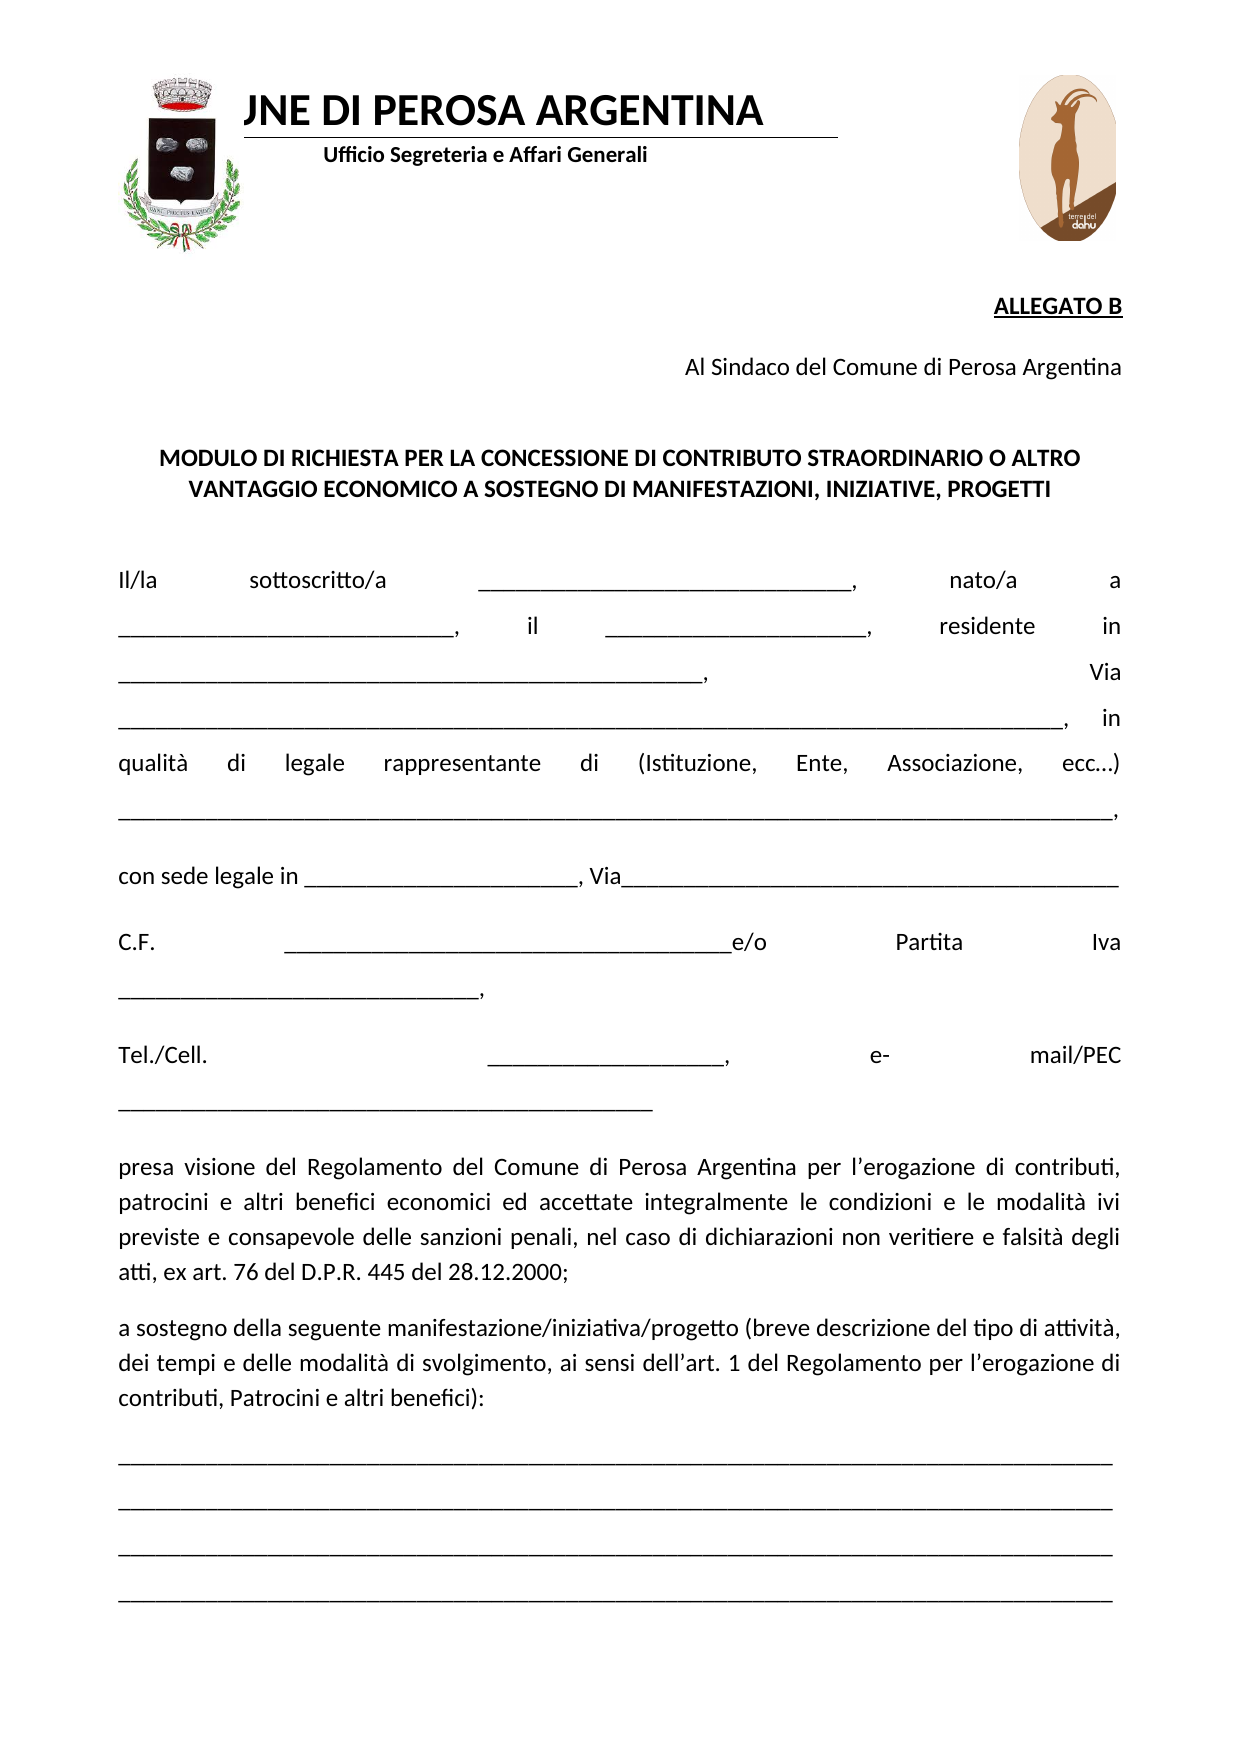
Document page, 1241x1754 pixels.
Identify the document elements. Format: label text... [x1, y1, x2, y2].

text MODULO DI RICHIESTA PER LA CONCESSIONE DI CONTRIBUTO STRAORDINARIO O ALTRO VANTAGGIO ECONOMICO A SOSTEGNO DI MANIFESTAZIONI, INIZIATIVE, PROGETTI [118, 443, 1122, 504]
text con sede legale in ______________________, Via________________________________________ [118, 860, 1122, 890]
text Il/la sottoscritto/a ______________________________, nato/a a ___________________________, il _____________________, residente in _______________________________________________, Via ____________________________________________________________________________, in qualità di legale rappresentante di (Istituzione, Ente, Associazione, ecc…) ________________________________________________________________________________, [118, 565, 1122, 824]
text presa visione del Regolamento del Comune di Perosa Argentina per l’erogazione di contributi, patrocini e altri benefici economici ed accettate integralmente le condizioni e le modalità ivi previste e consapevole delle sanzioni penali, nel caso di dichiarazioni non veritiere e falsità degli atti, ex art. 76 del D.P.R. 445 del 28.12.2000; [118, 1151, 1122, 1287]
text ALLEGATO B [118, 290, 1122, 321]
text C.F. ____________________________________e/o Partita Iva _____________________________, [118, 926, 1122, 1003]
text Al Sindaco del Comune di Perosa Argentina [118, 351, 1122, 382]
picture [1018, 75, 1116, 241]
picture [118, 73, 244, 260]
text a sostegno della seguente manifestazione/iniziativa/progetto (breve descrizione del tipo di attività, dei tempi e delle modalità di svolgimento, ai sensi dell’art. 1 del Regolamento per l’erogazione di contributi, Patrocini e altri benefici): [118, 1312, 1122, 1412]
text ________________________________________________________________________________________________________________________________________________________________________________________________________________________________________________________________________________________________________________________________ [118, 1438, 1122, 1605]
text Tel./Cell. ___________________, e- mail/PEC ___________________________________________ [118, 1039, 1122, 1115]
